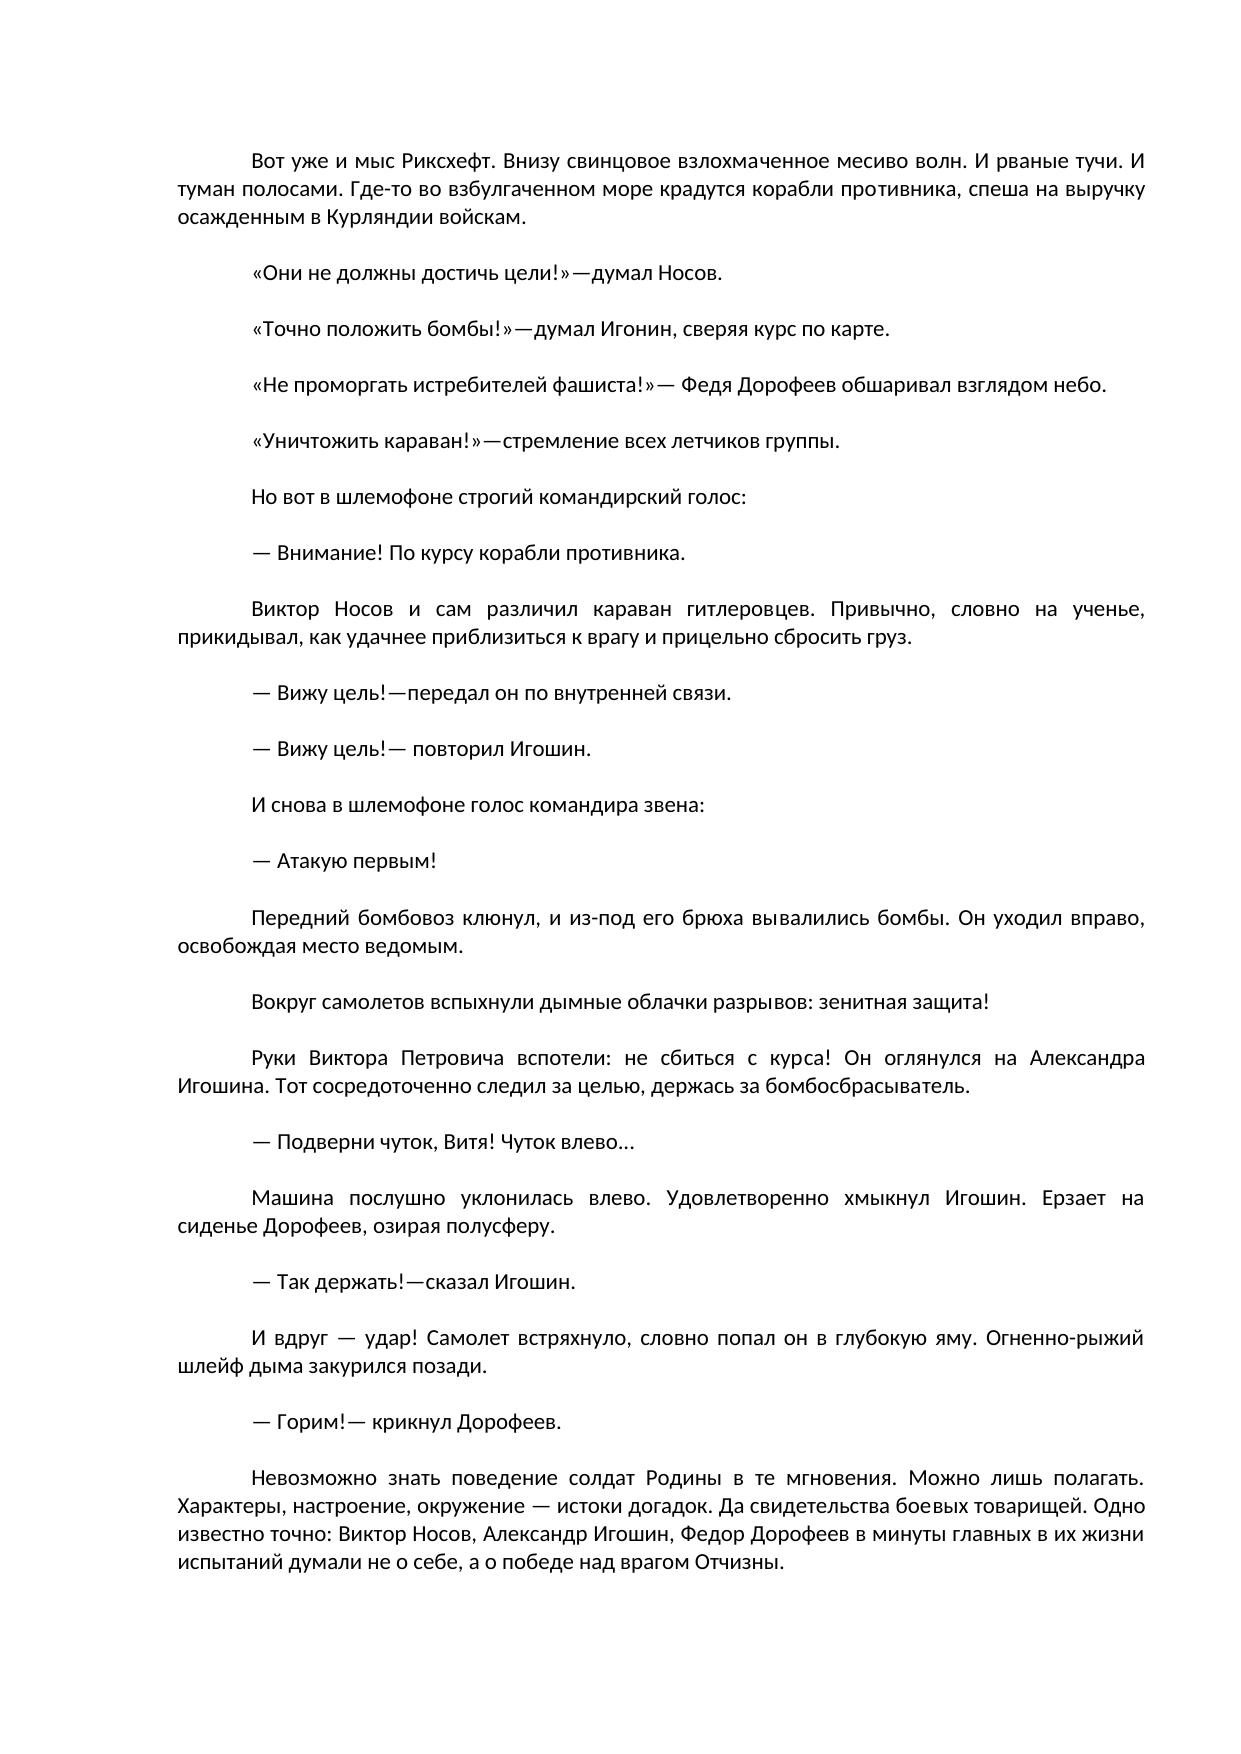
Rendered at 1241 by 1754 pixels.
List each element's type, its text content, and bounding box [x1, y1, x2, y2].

text «Уничтожить караван!»—стремление всех летчиков группы. [177, 426, 1146, 454]
text Машина послушно уклонилась влево. Удовлетворенно хмыкнул Игошин. Ерзает на сиденье Дорофеев, озирая полусферу. [177, 1183, 1146, 1239]
text — Так держать!—сказал Игошин. [177, 1267, 1146, 1295]
text Но вот в шлемофоне строгий командирский голос: [177, 482, 1146, 510]
text — Атакую первым! [177, 847, 1146, 875]
text — Подверни чуток, Витя! Чуток влево... [177, 1127, 1146, 1155]
text Вот уже и мыс Риксхефт. Внизу свинцовое взлохма­ченное месиво волн. И рваные тучи. И туман полосами. Где-то во взбулгаченном море крадутся корабли про­тивника, спеша на выручку осажденным в Курляндии войскам. [177, 146, 1146, 230]
text Виктор Носов и сам различил караван гитлеров­цев. Привычно, словно на ученье, прикидывал, как удачнее приблизиться к врагу и прицельно сбросить груз. [177, 594, 1146, 651]
text Руки Виктора Петровича вспотели: не сбиться с кур­са! Он оглянулся на Александра Игошина. Тот сосредоточенно следил за целью, держась за бомбосбрасыва­тель. [177, 1043, 1146, 1099]
text «Они не должны достичь цели!»—думал Носов. [177, 258, 1146, 286]
text — Горим!— крикнул Дорофеев. [177, 1407, 1146, 1435]
text Вокруг самолетов вспыхнули дымные облачки разры­вов: зенитная защита! [177, 987, 1146, 1015]
text И вдруг — удар! Самолет встряхнуло, словно попал он в глубокую яму. Огненно-рыжий шлейф дыма заку­рился позади. [177, 1323, 1146, 1379]
text — Вижу цель!—передал он по внутренней связи. [177, 678, 1146, 707]
text — Вижу цель!— повторил Игошин. [177, 734, 1146, 763]
text Невозможно знать поведение солдат Родины в те мгновения. Можно лишь полагать. Характеры, настрое­ние, окружение — истоки догадок. Да свидетельства бое­вых товарищей. Одно известно точно: Виктор Носов, Александр Игошин, Федор Дорофеев в минуты главных в их жизни испытаний думали не о себе, а о победе над врагом Отчизны. [177, 1463, 1146, 1575]
text «Не проморгать истребителей фашиста!»— Федя Дорофеев обшаривал взглядом небо. [177, 370, 1146, 398]
text — Внимание! По курсу корабли противника. [177, 538, 1146, 566]
text И снова в шлемофоне голос командира звена: [177, 791, 1146, 819]
text Передний бомбовоз клюнул, и из-под его брюха вы­валились бомбы. Он уходил вправо, освобождая место ведомым. [177, 903, 1146, 959]
text «Точно положить бомбы!»—думал Игонин, сверяя курс по карте. [177, 314, 1146, 342]
